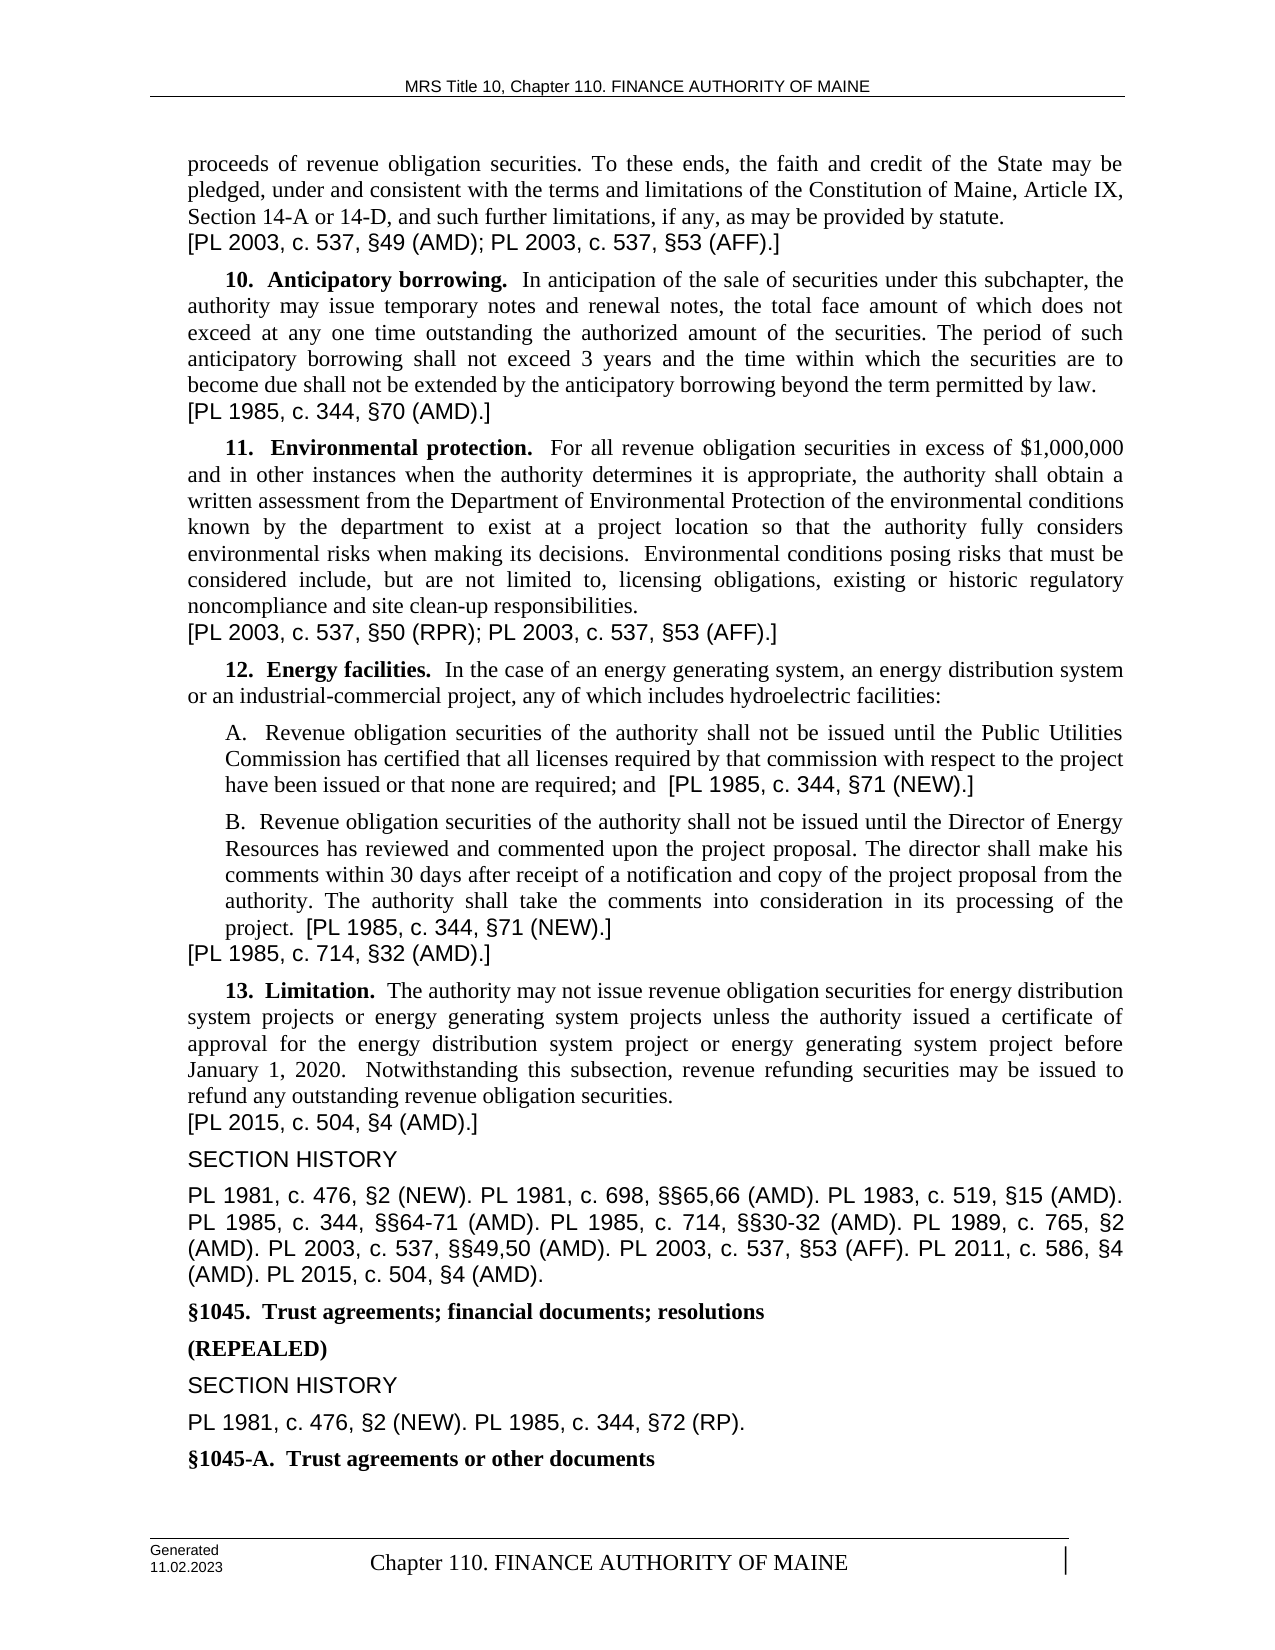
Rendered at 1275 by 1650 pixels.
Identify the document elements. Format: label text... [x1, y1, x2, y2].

text A. Revenue obligation securities of the authority shall not be issued until the Public Utilities Commission has certified that all licenses required by that commission with respect to the project have been issued or that none are required; and [PL 1985, c. 344, §71 (NEW).] [225, 719, 1125, 798]
text §1045-A. Trust agreements or other documents [187, 1445, 1125, 1472]
text §1045. Trust agreements; financial documents; resolutions [187, 1298, 1125, 1324]
text (REPEALED) [187, 1335, 1125, 1361]
text 11. Environmental protection. For all revenue obligation securities in excess of $1,000,000 and in other instances when the authority determines it is appropriate, the authority shall obtain a written assessment from the Department of Environmental Protection of the environmental conditions known by the department to exist at a project location so that the authority fully considers environmental risks when making its decisions. Environmental conditions posing risks that must be considered include, but are not limited to, licensing obligations, existing or historic regulatory noncompliance and site clean-up responsibilities. [187, 434, 1125, 619]
text SECTION HISTORY [187, 1372, 1125, 1398]
text 10. Anticipatory borrowing. In anticipation of the sale of securities under this subchapter, the authority may issue temporary notes and renewal notes, the total face amount of which does not exceed at any one time outstanding the authorized amount of the securities. The period of such anticipatory borrowing shall not exceed 3 years and the time within which the securities are to become due shall not be extended by the anticipatory borrowing beyond the term permitted by law. [187, 266, 1125, 398]
text [PL 1985, c. 714, §32 (AMD).] [187, 940, 1125, 967]
text 13. Limitation. The authority may not issue revenue obligation securities for energy distribution system projects or energy generating system projects unless the authority issued a certificate of approval for the energy distribution system project or energy generating system project before January 1, 2020. Notwithstanding this subsection, revenue refunding securities may be issued to refund any outstanding revenue obligation securities. [187, 977, 1125, 1109]
text [PL 2003, c. 537, §49 (AMD); PL 2003, c. 537, §53 (AFF).] [187, 229, 1125, 255]
text [PL 2015, c. 504, §4 (AMD).] [187, 1109, 1125, 1135]
text [PL 2003, c. 537, §50 (RPR); PL 2003, c. 537, §53 (AFF).] [187, 619, 1125, 645]
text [187, 150, 1125, 229]
text PL 1981, c. 476, §2 (NEW). PL 1985, c. 344, §72 (RP). [187, 1408, 1125, 1435]
text SECTION HISTORY [187, 1146, 1125, 1172]
text 12. Energy facilities. In the case of an energy generating system, an energy distribution system or an industrial-commercial project, any of which includes hydroelectric facilities: [187, 656, 1125, 708]
text PL 1981, c. 476, §2 (NEW). PL 1981, c. 698, §§65,66 (AMD). PL 1983, c. 519, §15 (AMD). PL 1985, c. 344, §§64-71 (AMD). PL 1985, c. 714, §§30-32 (AMD). PL 1989, c. 765, §2 (AMD). PL 2003, c. 537, §§49,50 (AMD). PL 2003, c. 537, §53 (AFF). PL 2011, c. 586, §4 (AMD). PL 2015, c. 504, §4 (AMD). [187, 1182, 1125, 1288]
text B. Revenue obligation securities of the authority shall not be issued until the Director of Energy Resources has reviewed and commented upon the project proposal. The director shall make his comments within 30 days after receipt of a notification and copy of the project proposal from the authority. The authority shall take the comments into consideration in its processing of the project. [PL 1985, c. 344, §71 (NEW).] [225, 808, 1125, 940]
text [PL 1985, c. 344, §70 (AMD).] [187, 398, 1125, 424]
